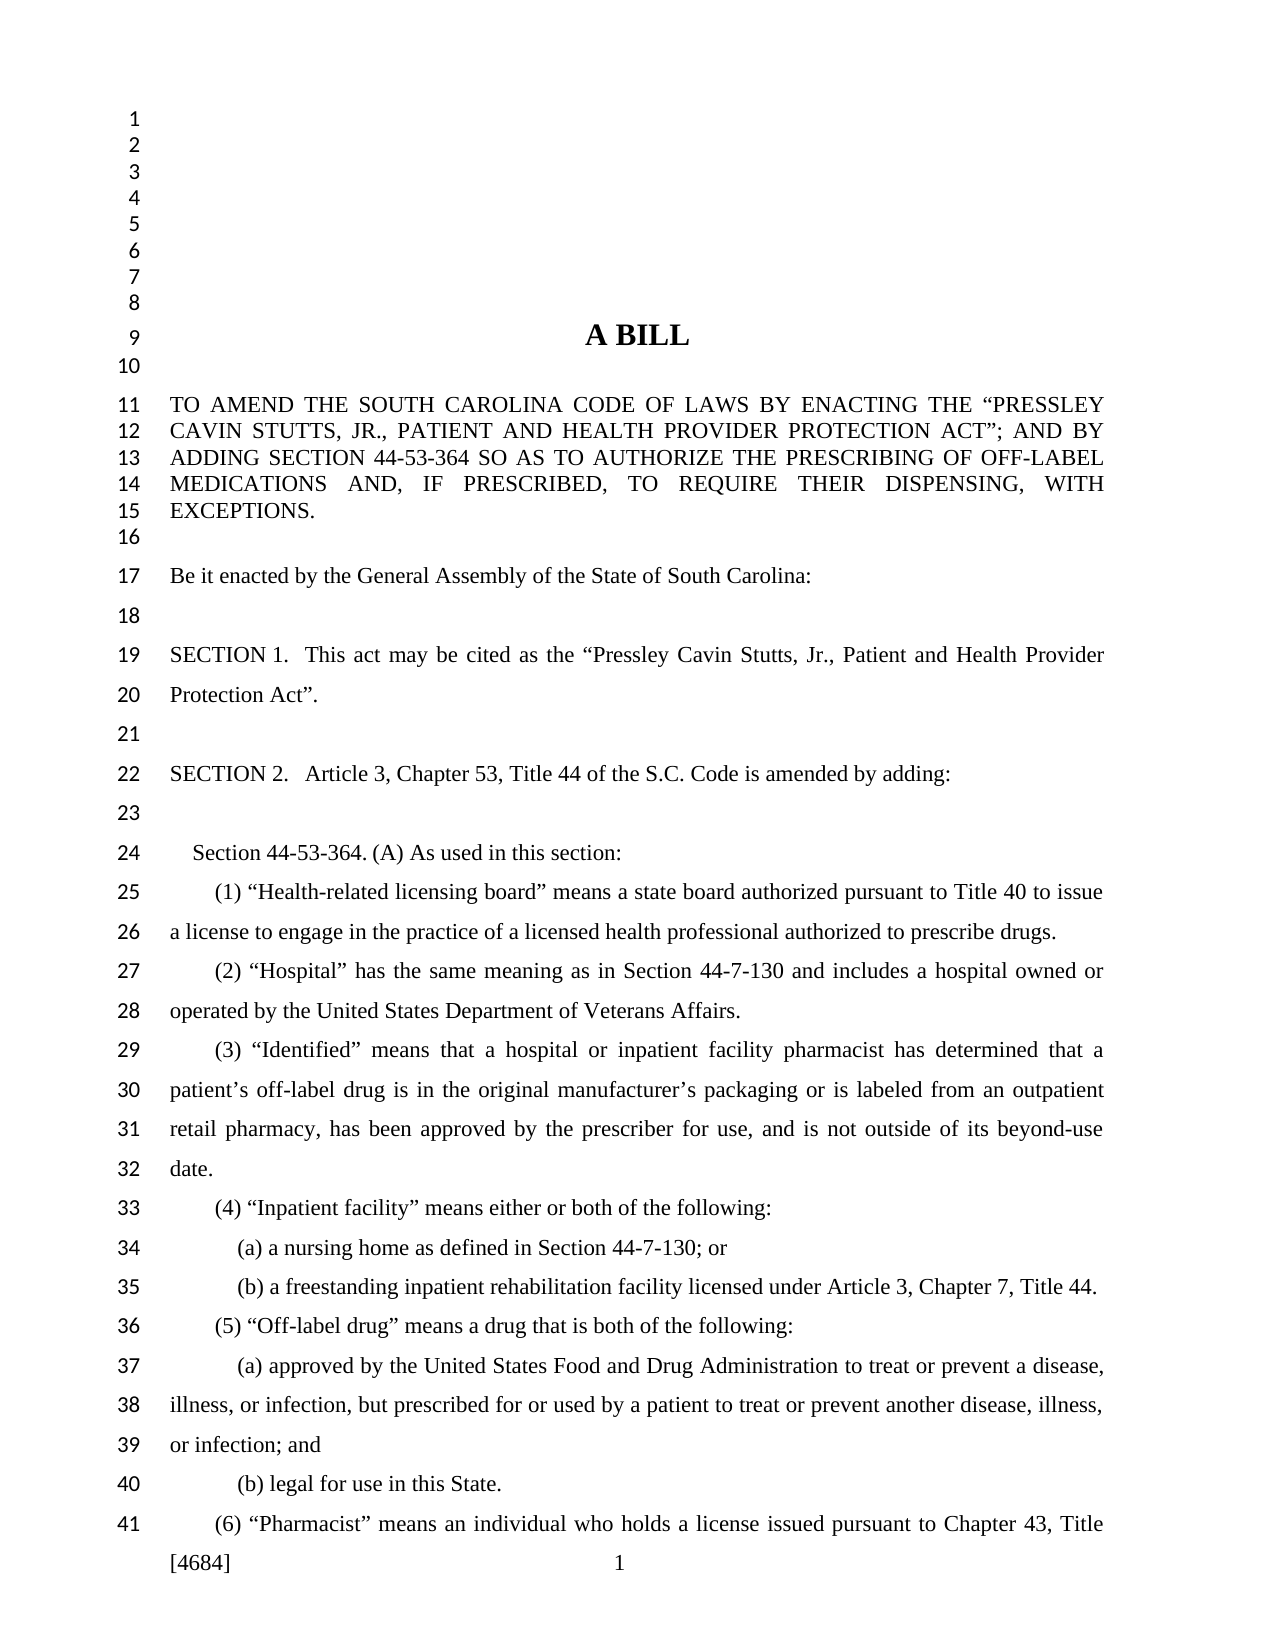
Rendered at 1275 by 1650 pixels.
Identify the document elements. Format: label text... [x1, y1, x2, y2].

text (5) “Off-label drug” means a drug that is both of the following: [169, 1313, 1106, 1339]
text (1) “Health-related licensing board” means a state board authorized pursuant to Title 40 to issue a license to engage in the practice of a licensed health professional authorized to prescribe drugs. [169, 878, 1106, 944]
text A bill [169, 316, 1106, 352]
text Section 44-53-364. (A) As used in this section: [169, 839, 1106, 865]
text Be it enacted by the General Assembly of the State of South Carolina: [169, 562, 1106, 589]
text (2) “Hospital” has the same meaning as in Section 44-7-130 and includes a hospital owned or operated by the United States Department of Veterans Affairs. [169, 957, 1106, 1023]
text (4) “Inpatient facility” means either or both of the following: [169, 1194, 1106, 1221]
text SECTION 1. This act may be cited as the “Pressley Cavin Stutts, Jr., Patient and Health Provider Protection Act”. [169, 641, 1106, 707]
text (b) legal for use in this State. [169, 1471, 1106, 1497]
text (a) approved by the United States Food and Drug Administration to treat or prevent a disease, illness, or infection, but prescribed for or used by a patient to treat or prevent another disease, illness, or infection; and [169, 1352, 1106, 1457]
text (a) a nursing home as defined in Section 44-7-130; or [169, 1234, 1106, 1260]
text (b) a freestanding inpatient rehabilitation facility licensed under Article 3, Chapter 7, Title 44. [169, 1273, 1106, 1299]
text SECTION 2. Article 3, Chapter 53, Title 44 of the S.C. Code is amended by adding: [169, 760, 1106, 786]
text (3) “Identified” means that a hospital or inpatient facility pharmacist has determined that a patient’s off-label drug is in the original manufacturer’s packaging or is labeled from an outpatient retail pharmacy, has been approved by the prescriber for use, and is not outside of its beyond-use date. [169, 1036, 1106, 1181]
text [169, 1510, 1106, 1536]
